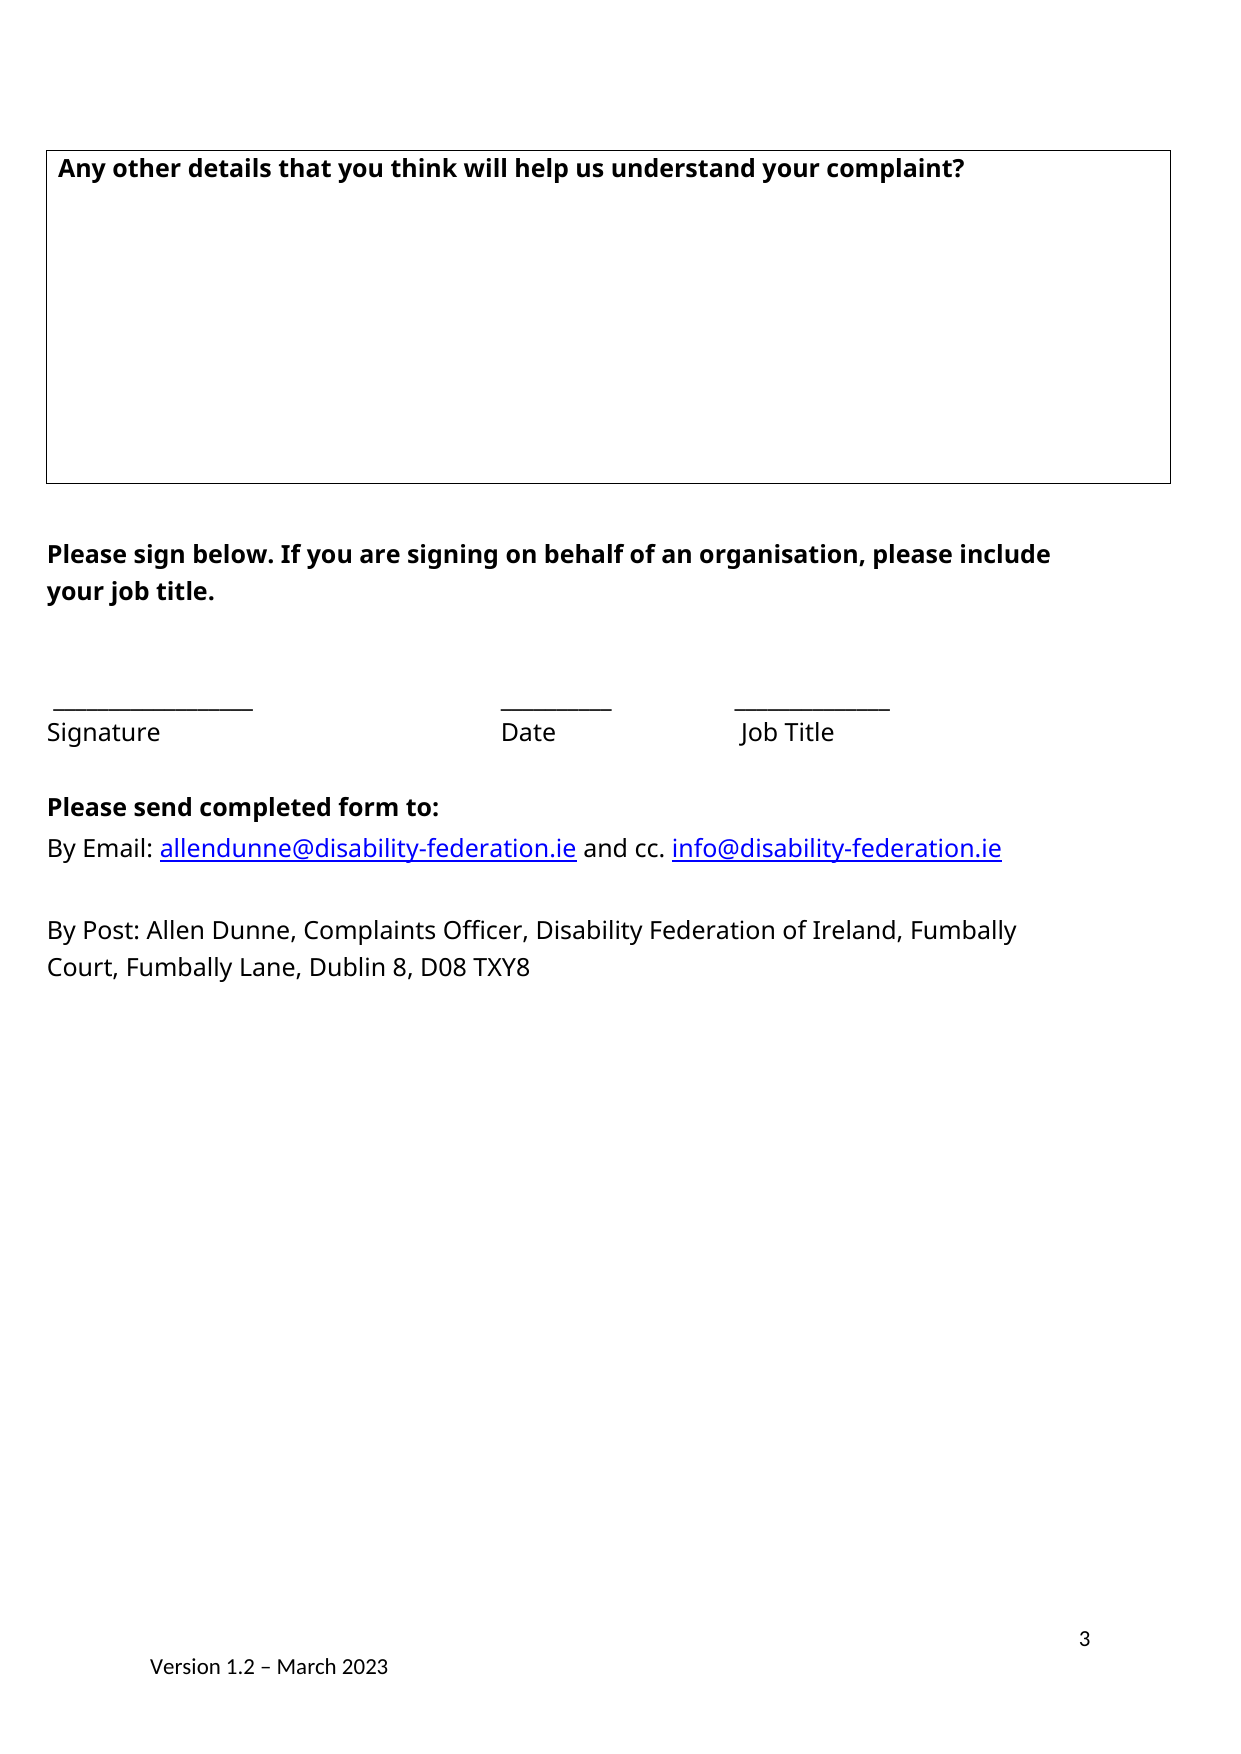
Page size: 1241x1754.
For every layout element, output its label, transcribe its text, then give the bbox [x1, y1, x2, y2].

table_cell Any other details that you think will help us understand your complaint? [47, 151, 1170, 483]
text Please send completed form to: [47, 790, 1090, 824]
text By Post: Allen Dunne, Complaints Officer, Disability Federation of Ireland, Fumbally Court, Fumbally Lane, Dublin 8, D08 TXY8 [47, 913, 1090, 983]
text By Email: allendunne@disability-federation.ie and cc. info@disability-federation.ie [47, 831, 1090, 865]
text Signature Date Job Title [47, 715, 1090, 749]
text __________________ __________ ______________ [47, 681, 1090, 715]
text Please sign below. If you are signing on behalf of an organisation, please include your job title. [47, 537, 1090, 608]
